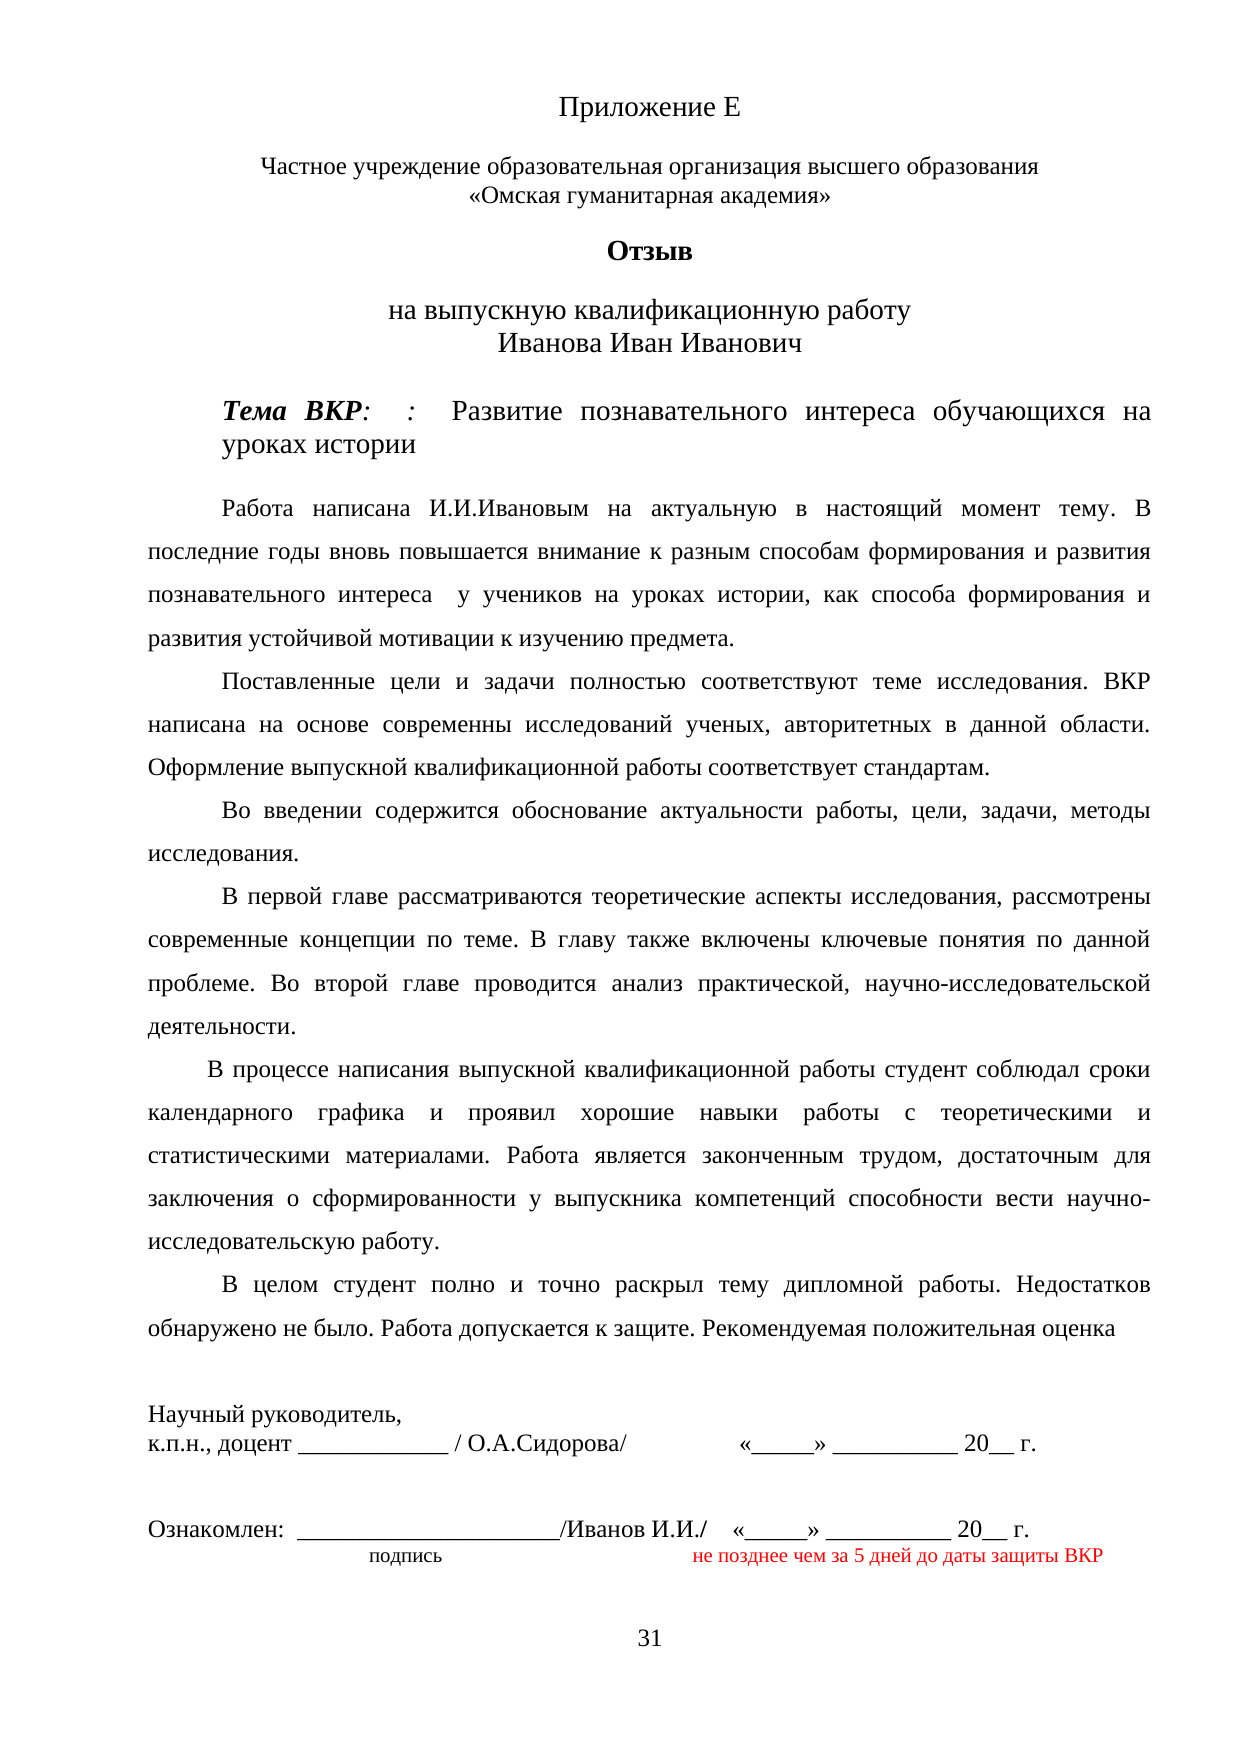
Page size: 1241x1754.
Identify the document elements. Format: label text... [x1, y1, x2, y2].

text к.п.н., доцент ____________ / О.А.Сидорова/ «_____» __________ 20__ г. [148, 1428, 1152, 1456]
text В процессе написания выпускной квалификационной работы студент соблюдал сроки календарного графика и проявил хорошие навыки работы с теоретическими и статистическими материалами. Работа является законченным трудом, достаточным для заключения о сформированности у выпускника компетенций способности вести научно- исследовательскую работу. [148, 1054, 1152, 1255]
text Частное учреждение образовательная организация высшего образования [148, 151, 1152, 180]
text Ознакомлен: _____________________/Иванов И.И./ «_____» __________ 20__ г. [148, 1514, 1152, 1543]
text В целом студент полно и точно раскрыл тему дипломной работы. Недостатков обнаружено не было. Работа допускается к защите. Рекомендуемая положительная оценка [148, 1269, 1152, 1341]
text В первой главе рассматриваются теоретические аспекты исследования, рассмотрены современные концепции по теме. В главу также включены ключевые понятия по данной проблеме. Во второй главе проводится анализ практической, научно-исследовательской деятельности. [148, 881, 1152, 1039]
text Работа написана И.И.Ивановым на актуальную в настоящий момент тему. В последние годы вновь повышается внимание к разным способам формирования и развития познавательного интереса у учеников на уроках истории, как способа формирования и развития устойчивой мотивации к изучению предмета. [148, 493, 1152, 651]
text Приложение Е [148, 89, 1152, 122]
text подпись не позднее чем за 5 дней до даты защиты ВКР [295, 1543, 1152, 1567]
text Тема ВКР: : Развитие познавательного интереса обучающихся на уроках истории [222, 393, 1152, 460]
text Отзыв [148, 233, 1152, 267]
text Иванова Иван Иванович [148, 326, 1152, 359]
text Поставленные цели и задачи полностью соответствуют теме исследования. ВКР написана на основе современны исследований ученых, авторитетных в данной области. Оформление выпускной квалификационной работы соответствует стандартам. [148, 666, 1152, 781]
text на выпускную квалификационную работу [148, 292, 1152, 326]
text «Омская гуманитарная академия» [148, 180, 1152, 208]
text Во введении содержится обоснование актуальности работы, цели, задачи, методы исследования. [148, 795, 1152, 867]
text Научный руководитель, [148, 1399, 1152, 1428]
